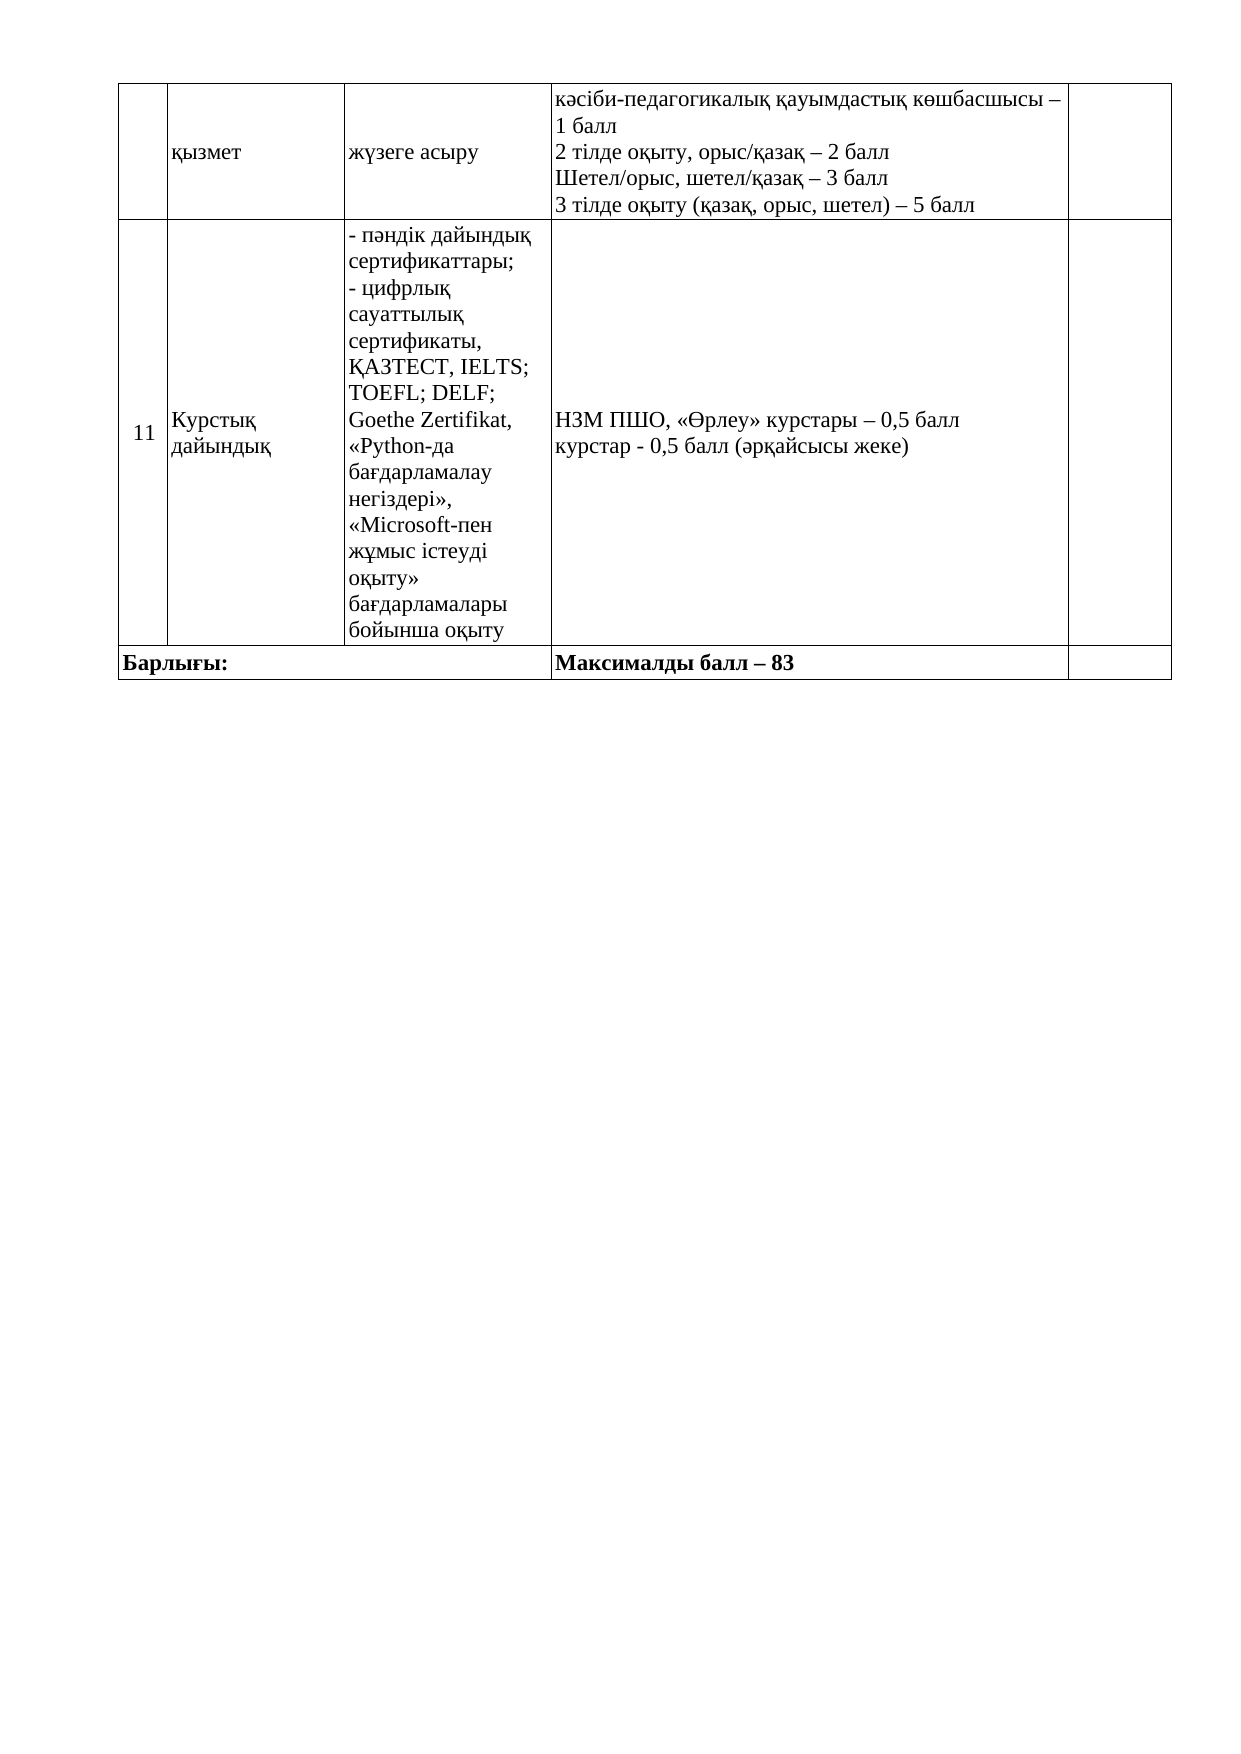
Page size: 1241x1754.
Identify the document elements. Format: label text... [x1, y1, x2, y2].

table_cell 11 [119, 220, 167, 644]
table_cell [1069, 84, 1171, 219]
table_cell [1069, 220, 1171, 644]
table_cell - пәндік дайындық сертификаттары; - цифрлық сауаттылық сертификаты, ҚАЗТЕСТ, IELTS; TOEFL; DELF; Goethe Zertifikat, «Python-да бағдарламалау негіздері», «Microsoft-пен жұмыс істеуді оқыту» бағдарламалары бойынша оқыту [345, 220, 551, 644]
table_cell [552, 84, 1068, 219]
table_cell 10 [119, 84, 167, 219]
table_cell Барлығы: [119, 646, 551, 679]
table_cell НЗМ ПШО, «Өрлеу» курстары – 0,5 балл курстар - 0,5 балл (әрқайсысы жеке) [552, 220, 1068, 644]
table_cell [345, 84, 551, 219]
table_cell Курстық дайындық [168, 220, 344, 644]
table_cell Максималды балл – 83 [552, 646, 1068, 679]
table_cell [1069, 646, 1171, 679]
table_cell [168, 84, 344, 219]
